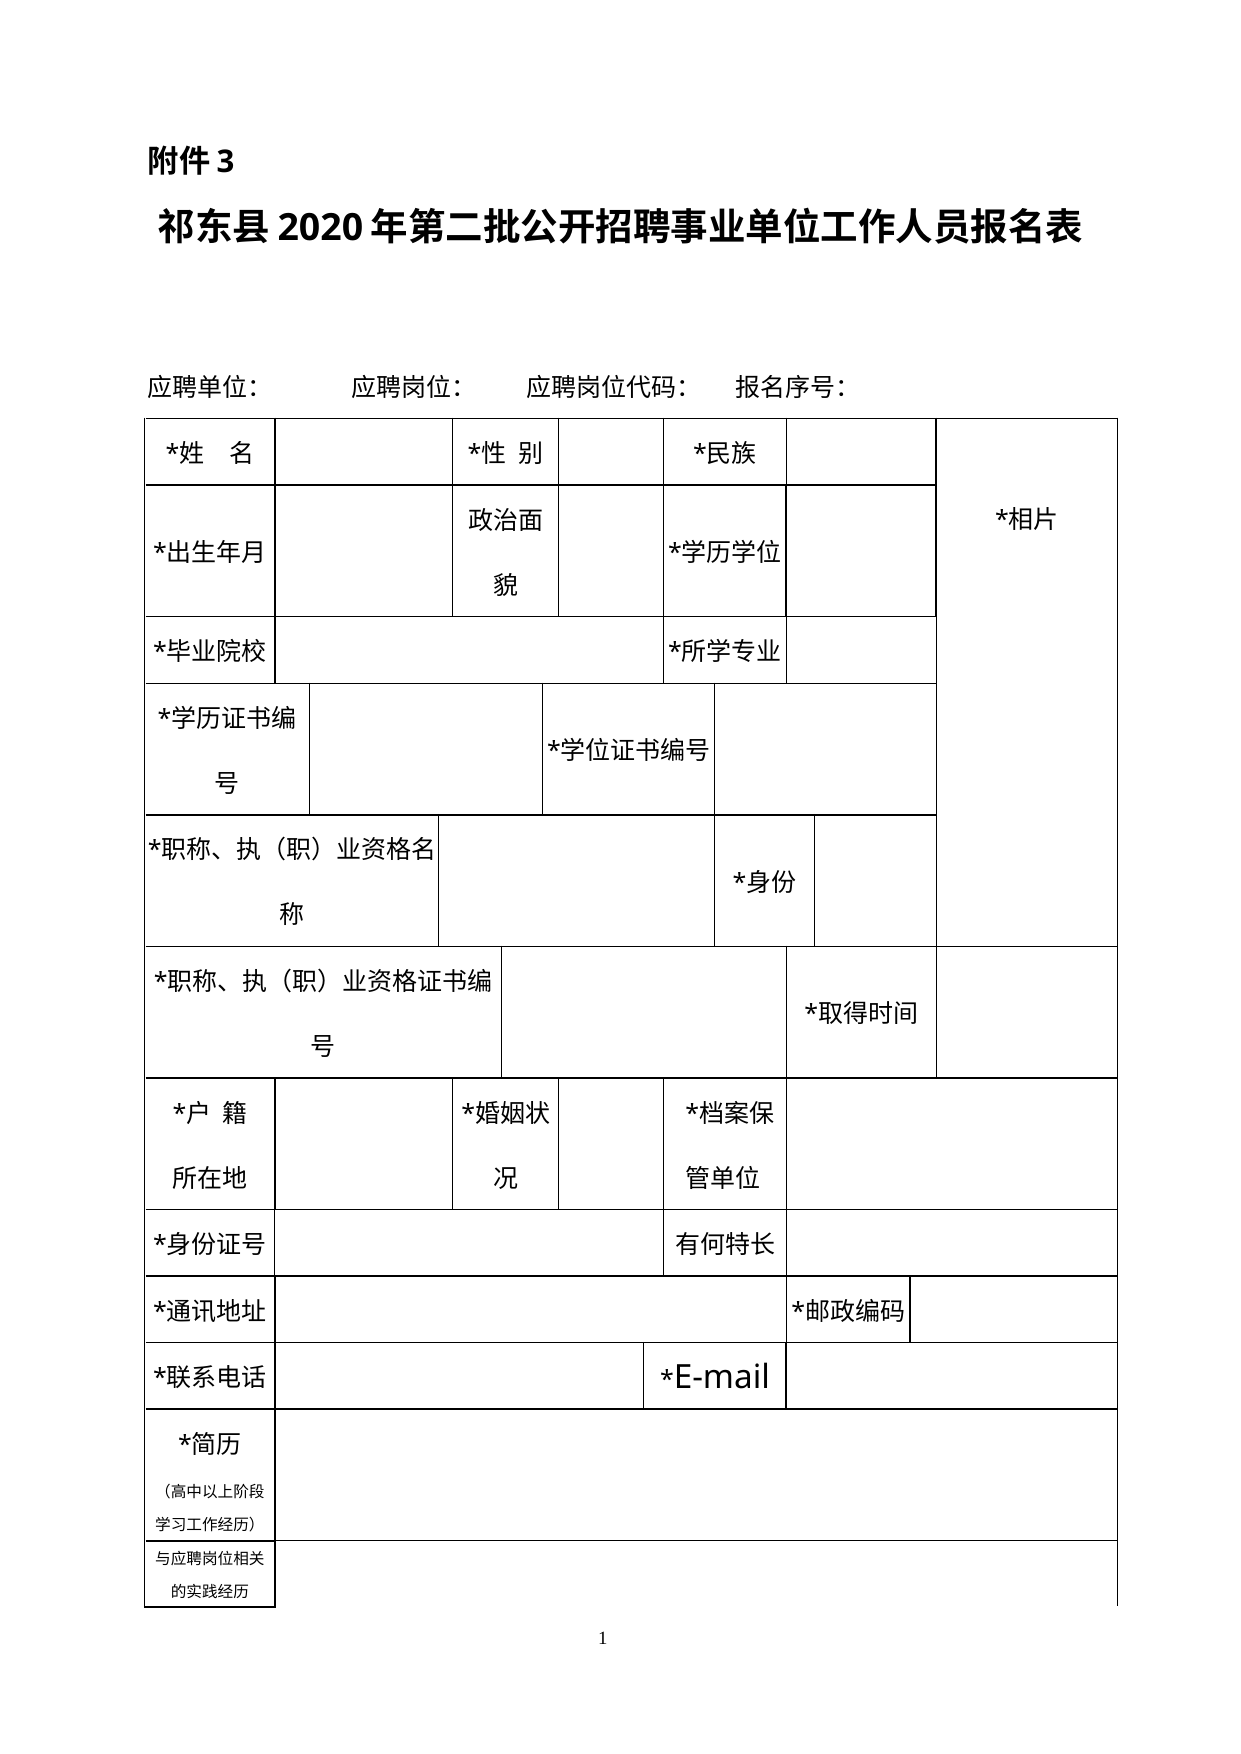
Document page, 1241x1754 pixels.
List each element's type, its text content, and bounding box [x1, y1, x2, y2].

table_cell *学历学位 [664, 486, 785, 616]
table_cell [559, 486, 663, 616]
table_cell *简历 （高中以上阶段学习工作经历） [145, 1409, 274, 1540]
text 祁东县2020年第二批公开招聘事业单位工作人员报名表 [148, 191, 1092, 256]
table_cell *联系电话 [145, 1343, 274, 1408]
table_cell 政治面貌 [453, 486, 558, 616]
table_cell [910, 1343, 1117, 1408]
table_cell [276, 1541, 1117, 1606]
table_cell *取得时间 [787, 947, 935, 1077]
table_cell [502, 947, 786, 1077]
table_cell [787, 1079, 1117, 1209]
table_cell [275, 1210, 663, 1275]
table_cell [559, 419, 663, 484]
table_cell [815, 816, 935, 946]
table_cell 与应聘岗位相关的实践经历 [145, 1541, 274, 1606]
table_cell [787, 1210, 1117, 1275]
table_header 应聘单位： 应聘岗位： 应聘岗位代码： 报名序号： [145, 321, 1117, 418]
table_cell *婚姻状况 [453, 1079, 558, 1209]
table_cell 有何特长 [664, 1210, 786, 1275]
table_cell *姓 名 [145, 419, 274, 484]
table_cell [276, 486, 452, 616]
table_cell [787, 486, 935, 616]
table_cell [911, 1277, 1117, 1342]
table_cell [787, 1343, 910, 1408]
table_cell [309, 684, 542, 814]
table_cell *邮政编码 [787, 1277, 909, 1342]
table_cell [787, 617, 935, 682]
table_cell *身份证号 [145, 1210, 274, 1275]
text 附件3 [148, 126, 1026, 191]
table_cell *相片 [937, 419, 1117, 616]
table_cell *职称、执（职）业资格名称 [145, 815, 438, 946]
table_cell [936, 616, 1117, 946]
table_cell [276, 1079, 452, 1209]
table_cell [276, 1343, 643, 1408]
table_cell *所学专业 [664, 617, 786, 682]
table_cell *E-mail [644, 1343, 785, 1408]
table_cell *身份 [715, 816, 814, 946]
table_cell *通讯地址 [145, 1276, 274, 1342]
table_cell *性 别 [453, 419, 558, 484]
table_cell *出生年月 [145, 485, 274, 616]
table_cell [439, 816, 714, 946]
table_cell *民族 [664, 419, 786, 484]
table_cell *毕业院校 [145, 617, 274, 682]
table_cell [276, 1410, 1117, 1540]
table_cell *档案保 管单位 [664, 1079, 786, 1209]
table_cell *职称、执（职）业资格证书编号 [145, 947, 501, 1077]
table_cell [787, 419, 935, 484]
table_cell *学位证书编号 [543, 684, 714, 814]
table_cell [715, 684, 935, 814]
table_cell [276, 617, 663, 682]
table_cell [276, 1277, 786, 1342]
table_cell [559, 1079, 663, 1209]
table_cell *户 籍 所在地 [145, 1078, 274, 1209]
table_cell [936, 947, 1117, 1077]
table_cell *学历证书编号 [145, 684, 308, 814]
table_cell [276, 419, 452, 484]
